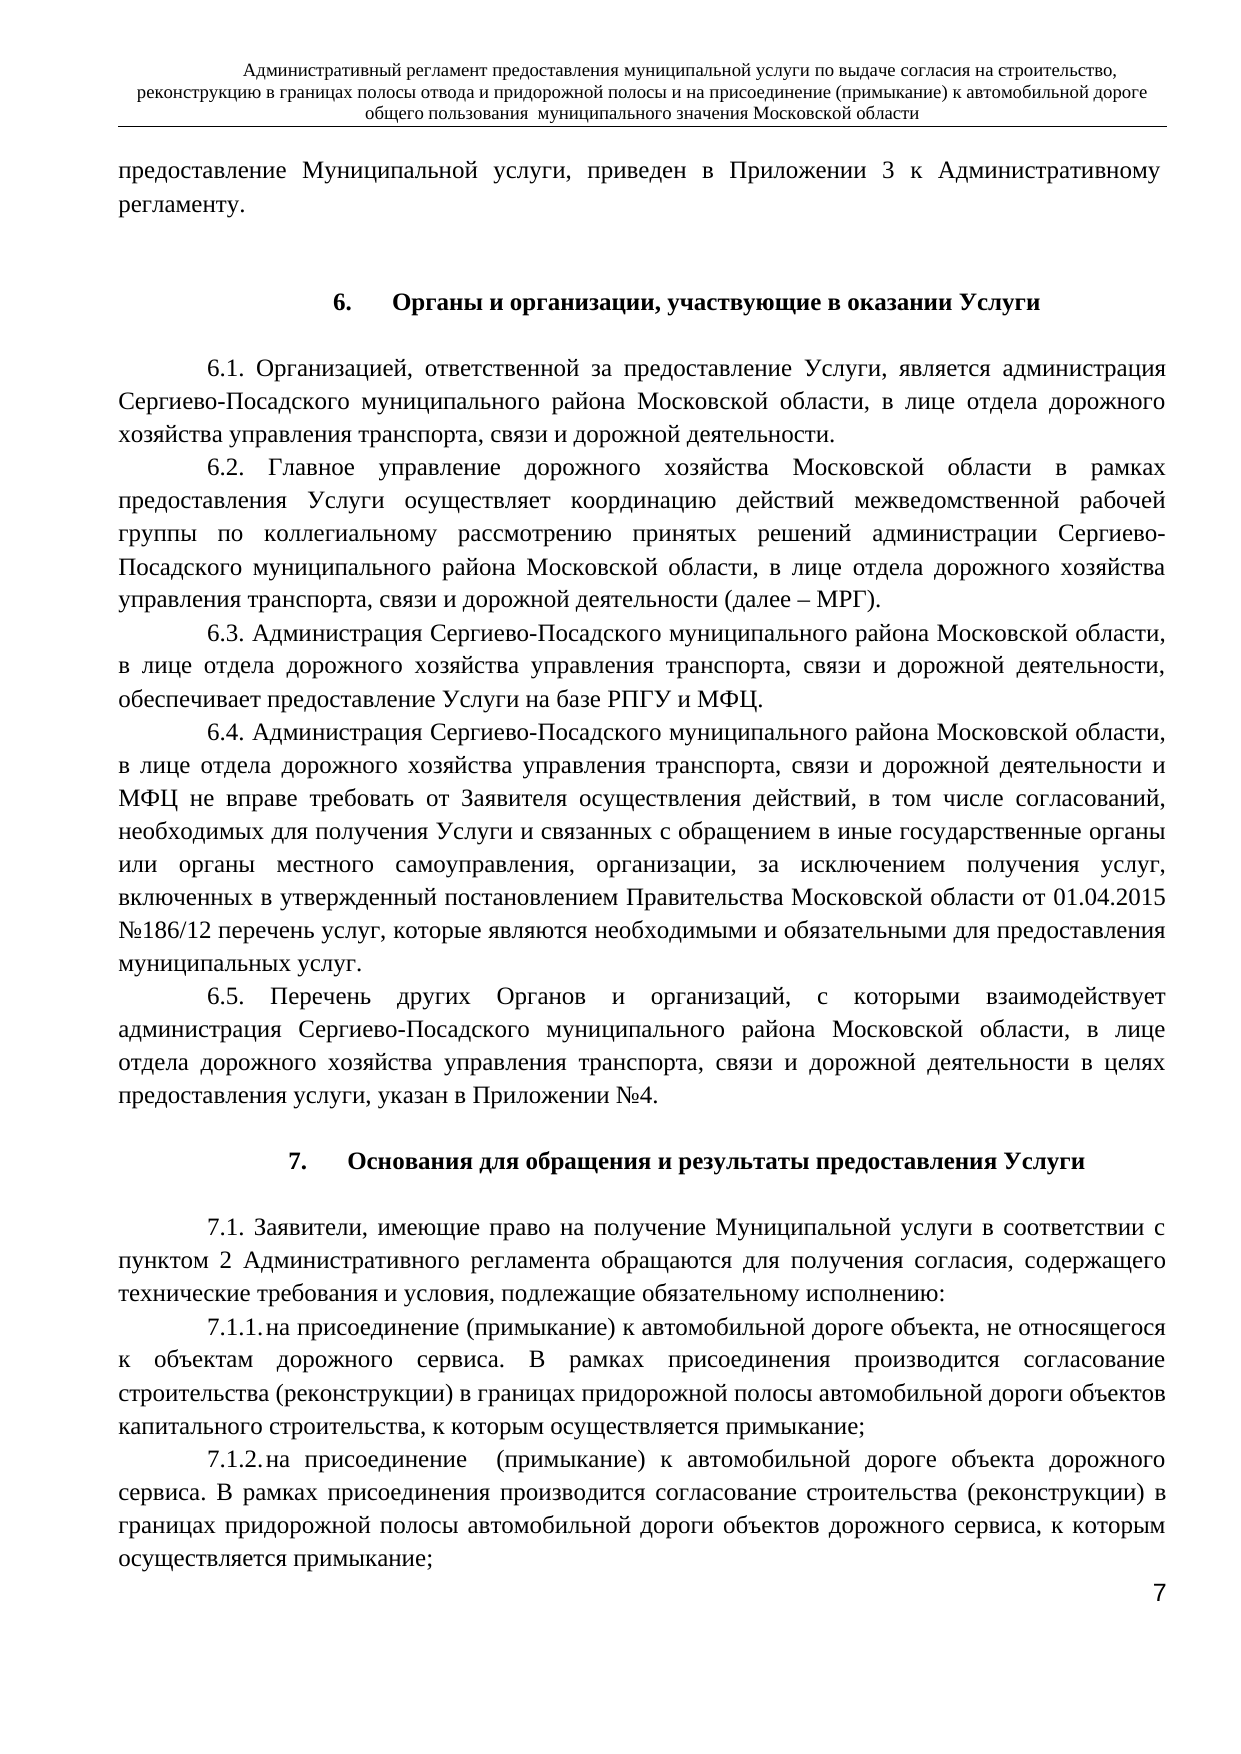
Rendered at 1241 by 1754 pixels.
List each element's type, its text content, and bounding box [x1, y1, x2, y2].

text 6.5. Перечень других Органов и организаций, с которыми взаимодействует администрация Сергиево-Посадского муниципального района Московской области, в лице отдела дорожного хозяйства управления транспорта, связи и дорожной деятельности в целях предоставления услуги, указан в Приложении №4. [118, 981, 1167, 1109]
text 6.3. Администрация Сергиево-Посадского муниципального района Московской области, в лице отдела дорожного хозяйства управления транспорта, связи и дорожной деятельности, обеспечивает предоставление Услуги на базе РПГУ и МФЦ. [118, 618, 1167, 712]
text 6.2. Главное управление дорожного хозяйства Московской области в рамках предоставления Услуги осуществляет координацию действий межведомственной рабочей группы по коллегиальному рассмотрению принятых решений администрации Сергиево-Посадского муниципального района Московской области, в лице отдела дорожного хозяйства управления транспорта, связи и дорожной деятельности (далее – МРГ). [118, 452, 1167, 613]
text 7.1. Заявители, имеющие право на получение Муниципальной услуги в соответствии с пунктом 2 Административного регламента обращаются для получения согласия, содержащего технические требования и условия, подлежащие обязательному исполнению: [118, 1212, 1167, 1307]
text 6.4. Администрация Сергиево-Посадского муниципального района Московской области, в лице отдела дорожного хозяйства управления транспорта, связи и дорожной деятельности и МФЦ не вправе требовать от Заявителя осуществления действий, в том числе согласований, необходимых для получения Услуги и связанных с обращением в иные государственные органы или органы местного самоуправления, организации, за исключением получения услуг, включенных в утвержденный постановлением Правительства Московской области от 01.04.2015 №186/12 перечень услуг, которые являются необходимыми и обязательными для предоставления муниципальных услуг. [118, 717, 1167, 977]
text 6.1. Организацией, ответственной за предоставление Услуги, является администрация Сергиево-Посадского муниципального района Московской области, в лице отдела дорожного хозяйства управления транспорта, связи и дорожной деятельности. [118, 353, 1167, 448]
list Основания для обращения и результаты предоставления Услуги [118, 1146, 1167, 1175]
list Органы и организации, участвующие в оказании Услуги [118, 287, 1167, 316]
list на присоединение (примыкание) к автомобильной дороге объекта дорожного сервиса. В рамках присоединения производится согласование строительства (реконструкции) в границах придорожной полосы автомобильной дороги объектов дорожного сервиса, к которым осуществляется примыкание; [118, 1444, 1167, 1572]
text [118, 156, 1161, 217]
list на присоединение (примыкание) к автомобильной дороге объекта, не относящегося к объектам дорожного сервиса. В рамках присоединения производится согласование строительства (реконструкции) в границах придорожной полосы автомобильной дороги объектов капитального строительства, к которым осуществляется примыкание; [118, 1312, 1167, 1440]
